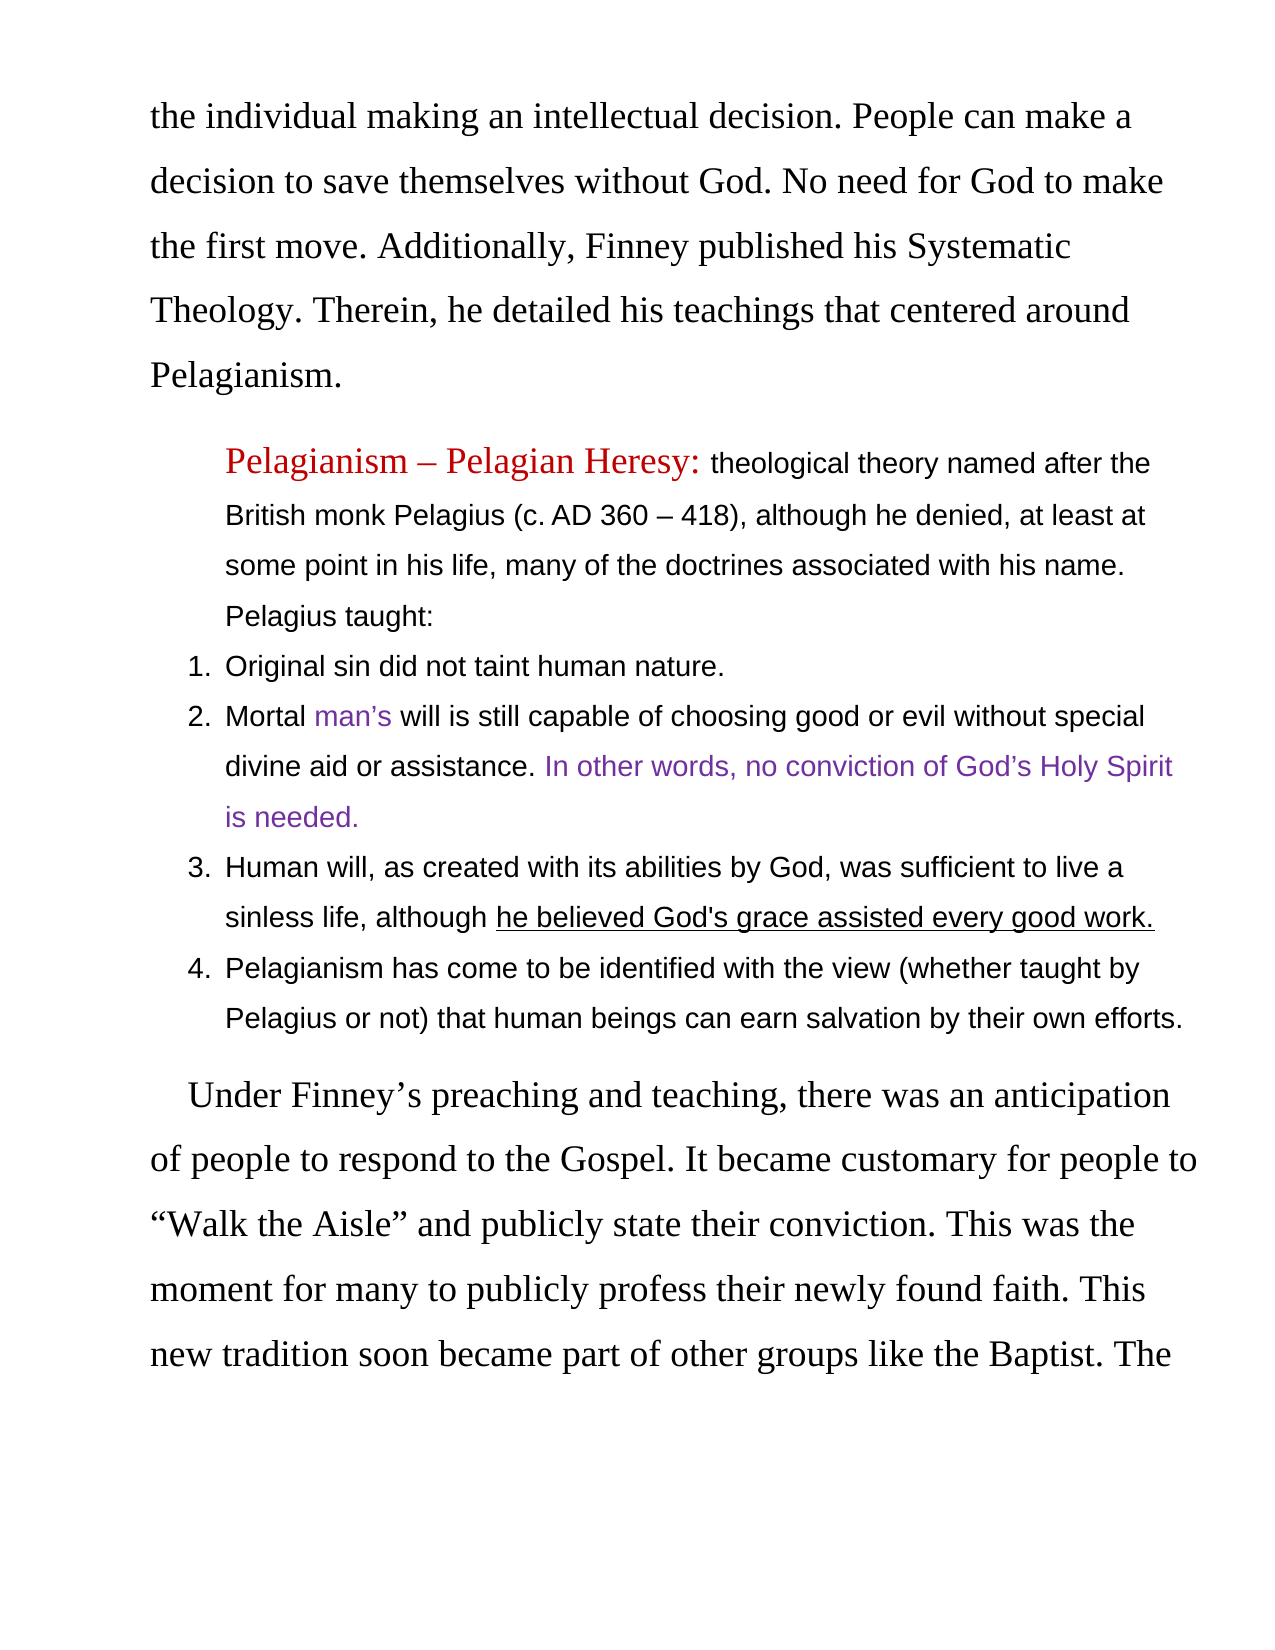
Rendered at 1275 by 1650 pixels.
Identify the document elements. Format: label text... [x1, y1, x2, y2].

list Mortal man’s will is still capable of choosing good or evil without special divine aid or assistance. In other words, no conviction of God’s Holy Spirit is needed. [187, 699, 1200, 833]
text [150, 1072, 1200, 1374]
list Pelagianism – Pelagian Heresy: theological theory named after the British monk Pelagius (c. AD 360 – 418), although he denied, at least at some point in his life, many of the doctrines associated with his name. Pelagius taught: [225, 438, 1200, 632]
list Original sin did not taint human nature. [187, 649, 1200, 682]
list Human will, as created with its abilities by God, was sufficient to live a sinless life, although he believed God's grace assisted every good work. [187, 850, 1200, 934]
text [150, 94, 1200, 396]
list Pelagianism has come to be identified with the view (whether taught by Pelagius or not) that human beings can earn salvation by their own efforts. [187, 951, 1200, 1034]
